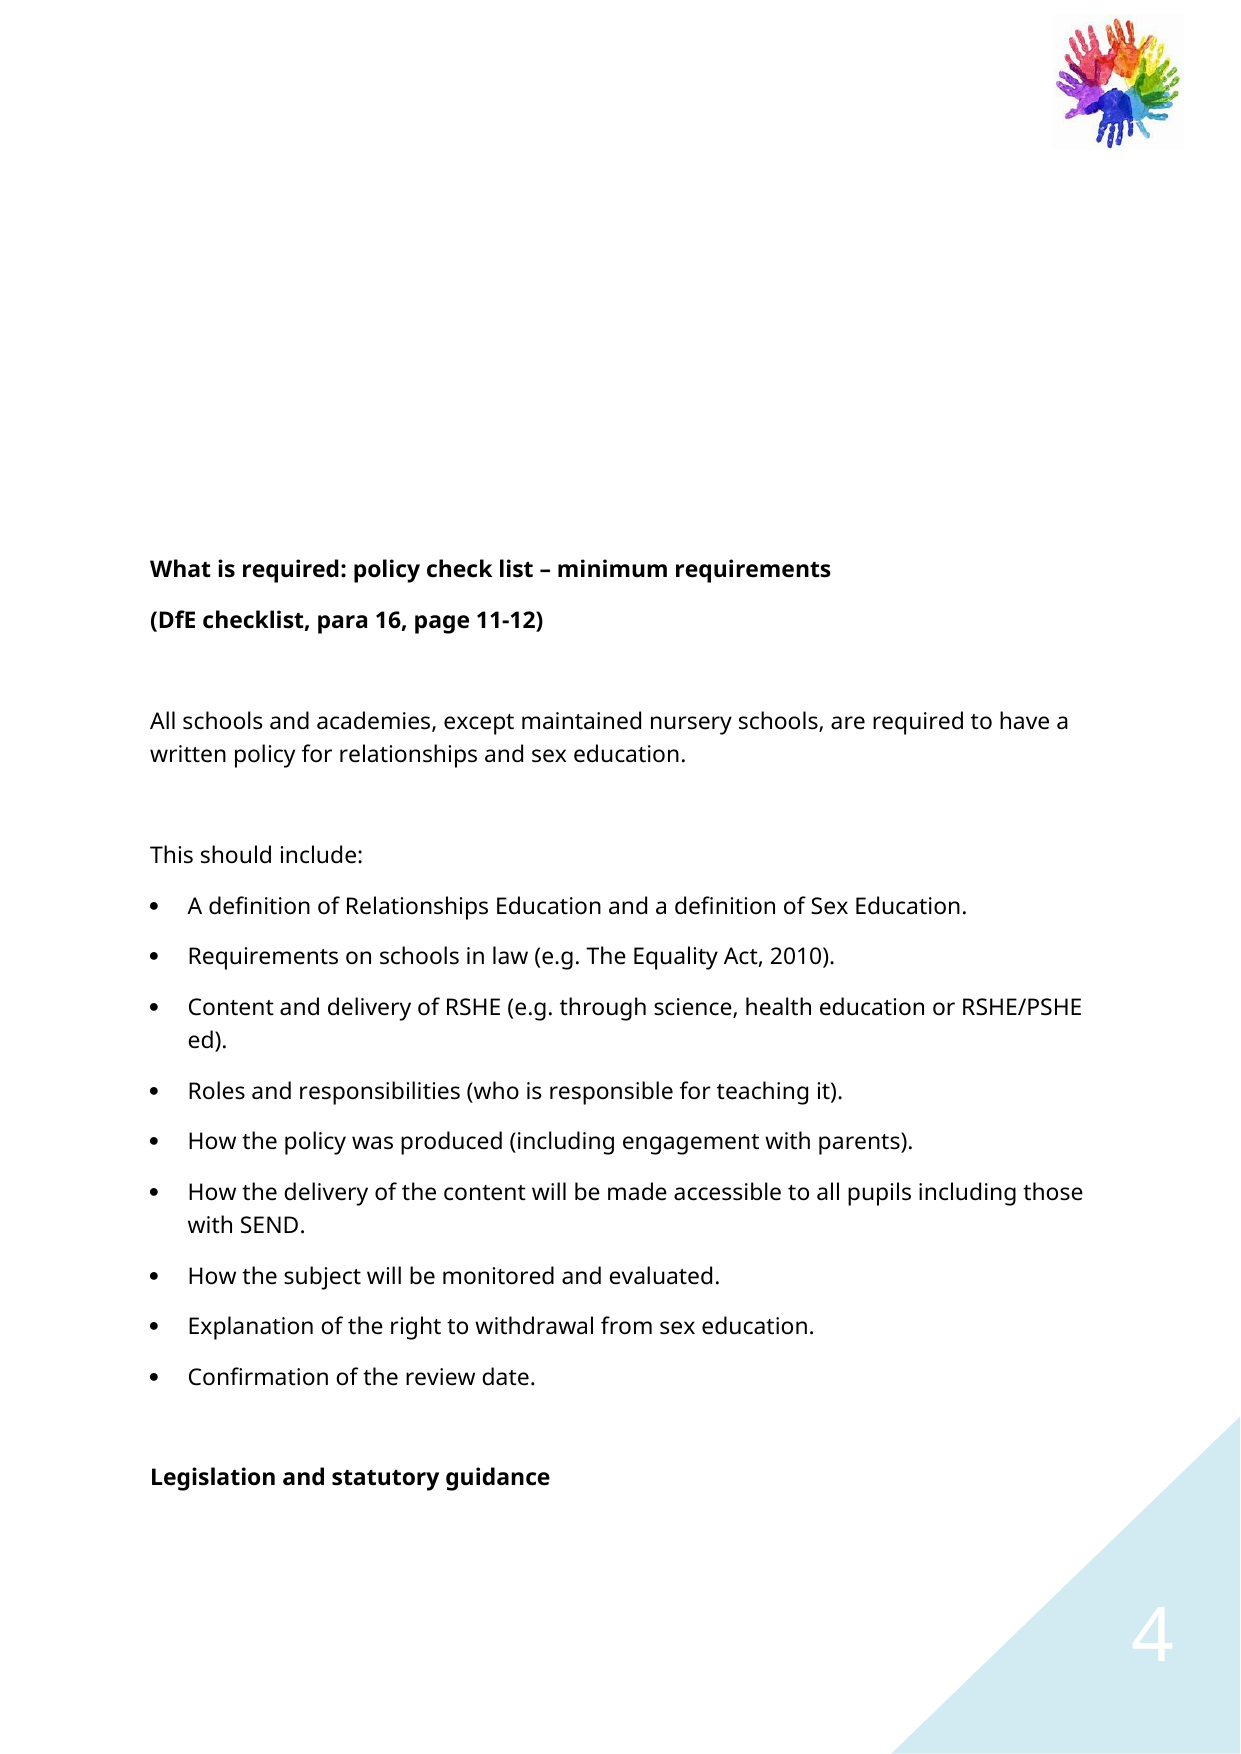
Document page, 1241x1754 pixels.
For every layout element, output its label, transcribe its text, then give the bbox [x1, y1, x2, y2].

list Requirements on schools in law (e.g. The Equality Act, 2010). [150, 940, 1090, 971]
text This should include: [150, 839, 1090, 870]
list A definition of Relationships Education and a definition of Sex Education. [150, 889, 1090, 921]
list How the delivery of the content will be made accessible to all pupils including those with SEND. [150, 1175, 1090, 1240]
list Explanation of the right to withdrawal from sex education. [150, 1310, 1090, 1341]
picture [1052, 14, 1185, 150]
text All schools and academies, except maintained nursery schools, are required to have a written policy for relationships and sex education. [150, 704, 1090, 769]
list Roles and responsibilities (who is responsible for teaching it). [150, 1074, 1090, 1106]
text Legislation and statutory guidance [150, 1461, 1090, 1492]
list How the subject will be monitored and evaluated. [150, 1259, 1090, 1291]
list Confirmation of the review date. [150, 1360, 1090, 1392]
text What is required: policy check list – minimum requirements [150, 553, 1090, 584]
text (DfE checklist, para 16, page 11-12) [150, 604, 1090, 635]
list How the policy was produced (including engagement with parents). [150, 1125, 1090, 1156]
list Content and delivery of RSHE (e.g. through science, health education or RSHE/PSHE ed). [150, 990, 1090, 1055]
